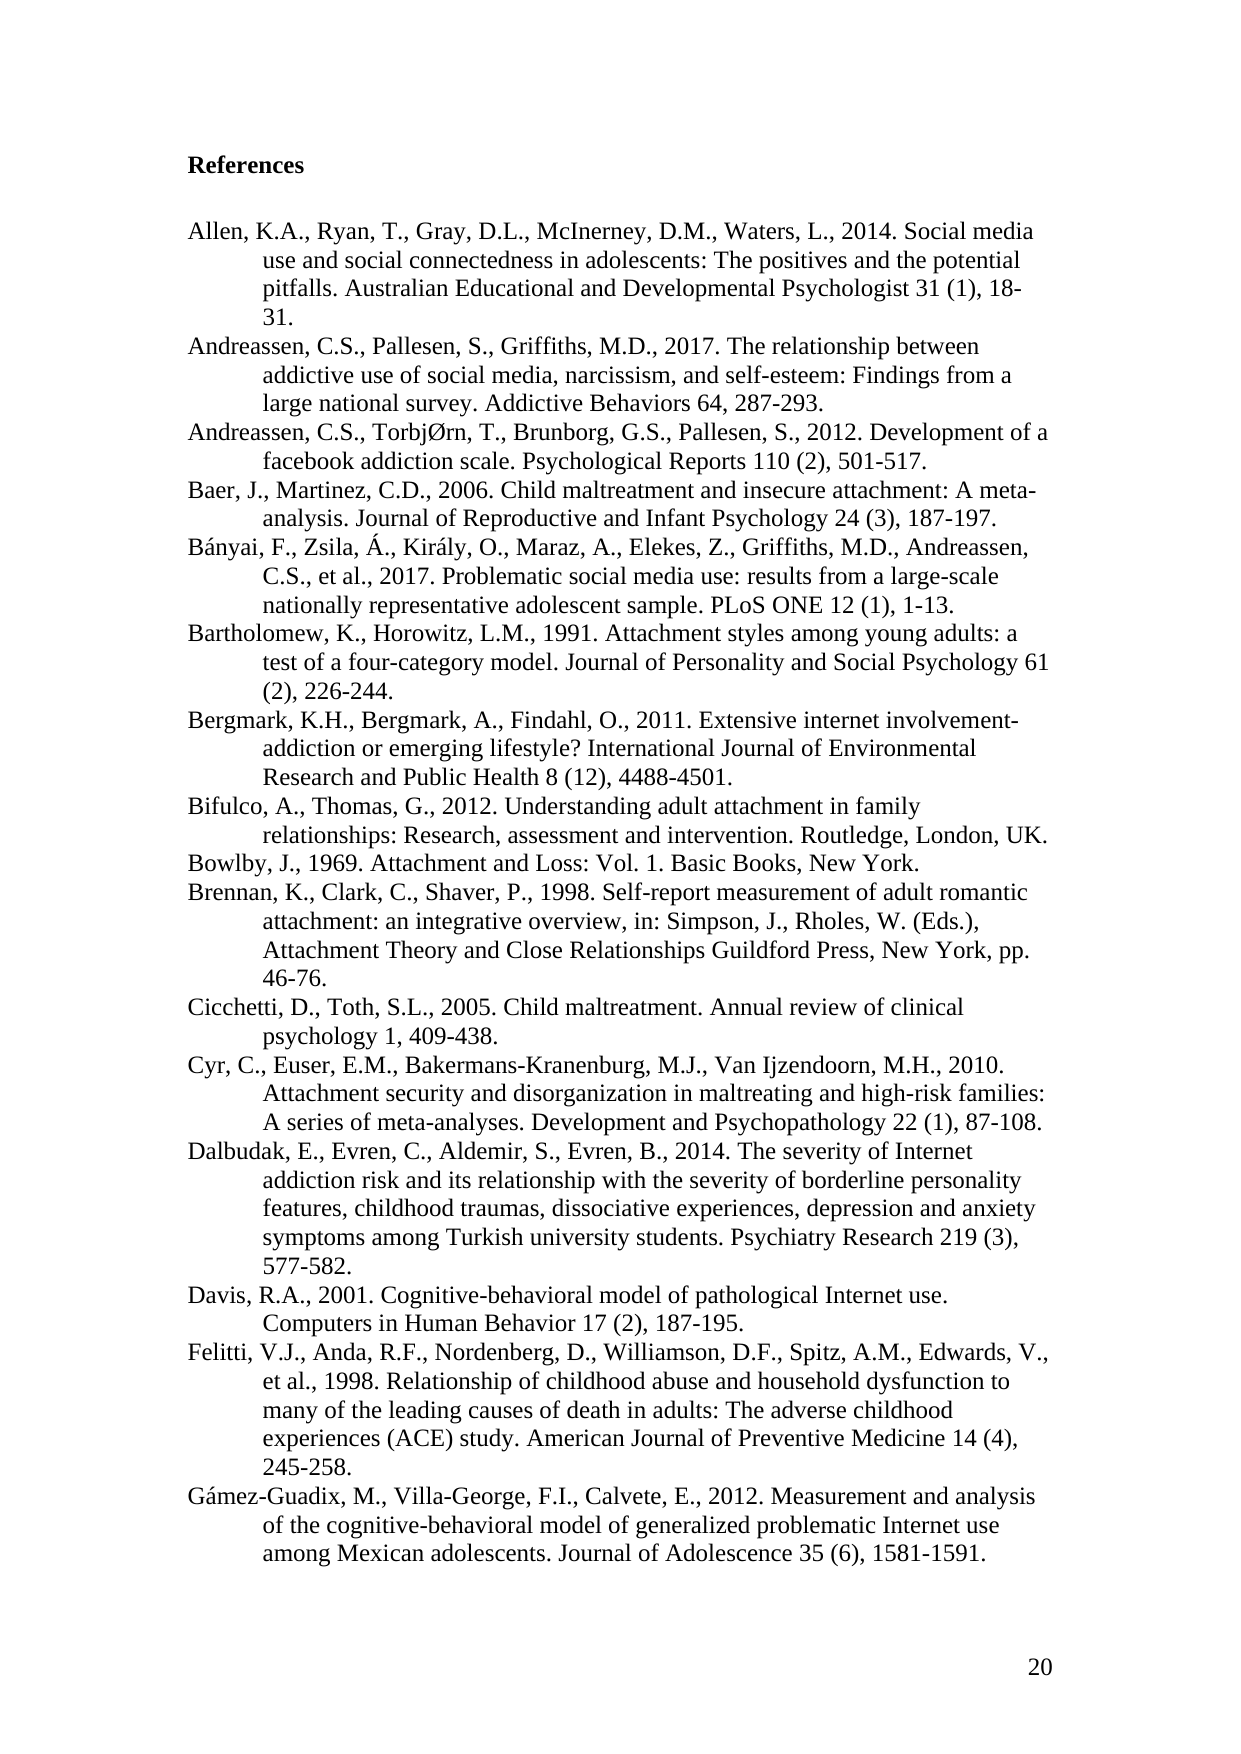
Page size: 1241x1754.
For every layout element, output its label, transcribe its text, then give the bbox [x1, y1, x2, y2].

text Bergmark, K.H., Bergmark, A., Findahl, O., 2011. Extensive internet involvement-addiction or emerging lifestyle? International Journal of Environmental Research and Public Health 8 (12), 4488-4501. [187, 705, 1053, 791]
text Bifulco, A., Thomas, G., 2012. Understanding adult attachment in family relationships: Research, assessment and intervention. Routledge, London, UK. [187, 791, 1053, 848]
text Andreassen, C.S., Pallesen, S., Griffiths, M.D., 2017. The relationship between addictive use of social media, narcissism, and self-esteem: Findings from a large national survey. Addictive Behaviors 64, 287-293. [187, 331, 1053, 417]
text Gámez-Guadix, M., Villa-George, F.I., Calvete, E., 2012. Measurement and analysis of the cognitive-behavioral model of generalized problematic Internet use among Mexican adolescents. Journal of Adolescence 35 (6), 1581-1591. [187, 1481, 1053, 1567]
text Cicchetti, D., Toth, S.L., 2005. Child maltreatment. Annual review of clinical psychology 1, 409-438. [187, 992, 1053, 1050]
text Andreassen, C.S., TorbjØrn, T., Brunborg, G.S., Pallesen, S., 2012. Development of a facebook addiction scale. Psychological Reports 110 (2), 501-517. [187, 417, 1053, 475]
text References [187, 150, 1053, 179]
text Bartholomew, K., Horowitz, L.M., 1991. Attachment styles among young adults: a test of a four-category model. Journal of Personality and Social Psychology 61 (2), 226-244. [187, 618, 1053, 705]
text Bányai, F., Zsila, Á., Király, O., Maraz, A., Elekes, Z., Griffiths, M.D., Andreassen, C.S., et al., 2017. Problematic social media use: results from a large-scale nationally representative adolescent sample. PLoS ONE 12 (1), 1-13. [187, 532, 1053, 618]
text Allen, K.A., Ryan, T., Gray, D.L., McInerney, D.M., Waters, L., 2014. Social media use and social connectedness in adolescents: The positives and the potential pitfalls. Australian Educational and Developmental Psychologist 31 (1), 18-31. [187, 216, 1053, 331]
text Davis, R.A., 2001. Cognitive-behavioral model of pathological Internet use. Computers in Human Behavior 17 (2), 187-195. [187, 1280, 1053, 1337]
text Bowlby, J., 1969. Attachment and Loss: Vol. 1. Basic Books, New York. [187, 848, 1053, 877]
text Brennan, K., Clark, C., Shaver, P., 1998. Self-report measurement of adult romantic attachment: an integrative overview, in: Simpson, J., Rholes, W. (Eds.), Attachment Theory and Close Relationships Guildford Press, New York, pp. 46-76. [187, 877, 1053, 992]
text Felitti, V.J., Anda, R.F., Nordenberg, D., Williamson, D.F., Spitz, A.M., Edwards, V., et al., 1998. Relationship of childhood abuse and household dysfunction to many of the leading causes of death in adults: The adverse childhood experiences (ACE) study. American Journal of Preventive Medicine 14 (4), 245-258. [187, 1337, 1053, 1481]
text Baer, J., Martinez, C.D., 2006. Child maltreatment and insecure attachment: A meta-analysis. Journal of Reproductive and Infant Psychology 24 (3), 187-197. [187, 475, 1053, 532]
text Dalbudak, E., Evren, C., Aldemir, S., Evren, B., 2014. The severity of Internet addiction risk and its relationship with the severity of borderline personality features, childhood traumas, dissociative experiences, depression and anxiety symptoms among Turkish university students. Psychiatry Research 219 (3), 577-582. [187, 1136, 1053, 1280]
text Cyr, C., Euser, E.M., Bakermans-Kranenburg, M.J., Van Ijzendoorn, M.H., 2010. Attachment security and disorganization in maltreating and high-risk families: A series of meta-analyses. Development and Psychopathology 22 (1), 87-108. [187, 1050, 1053, 1136]
